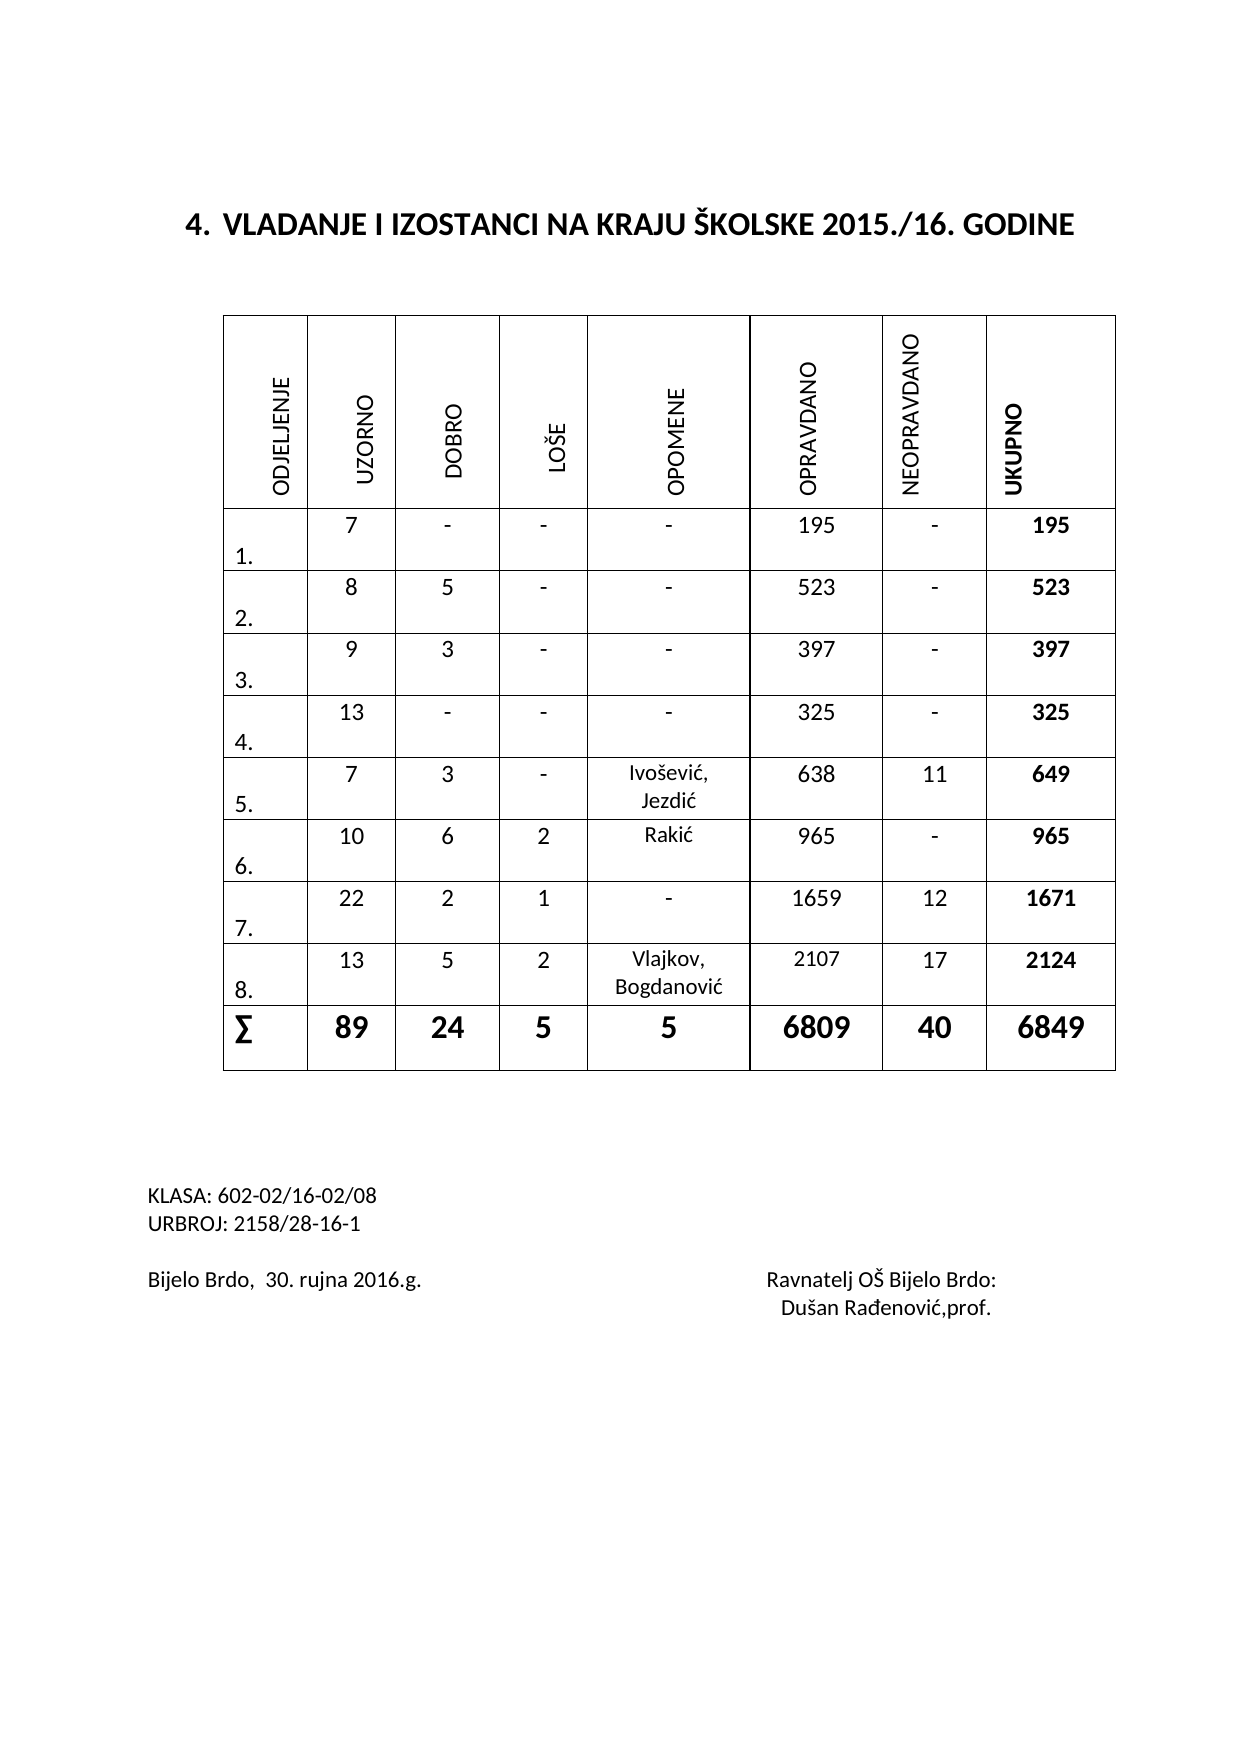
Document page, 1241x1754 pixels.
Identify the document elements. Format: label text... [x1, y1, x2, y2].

table_cell 5 [396, 571, 499, 632]
table_cell - [588, 509, 749, 570]
table_cell 17 [883, 944, 986, 1005]
table_cell 10 [308, 820, 395, 881]
text KLASA: 602-02/16-02/08 [148, 1181, 1093, 1209]
table_cell 2 [396, 882, 499, 943]
table_cell 2 [500, 944, 587, 1005]
table_cell 3. [224, 634, 307, 694]
list VLADANJE I IZOSTANCI NA KRAJU ŠKOLSKE 2015./16. GODINE [185, 203, 1093, 243]
table_cell 6. [224, 820, 307, 881]
table_cell 3 [396, 758, 499, 819]
table_cell 4. [224, 696, 307, 757]
table_cell 523 [987, 571, 1115, 632]
table_cell - [500, 696, 587, 757]
table_cell 40 [883, 1006, 986, 1070]
table_cell 5 [588, 1006, 749, 1070]
table_header OPOMENE [588, 316, 749, 508]
table_cell 523 [751, 571, 882, 632]
table_cell 2107 [751, 944, 882, 1005]
table_cell 2124 [987, 944, 1115, 1005]
table_cell 6 [396, 820, 499, 881]
table_header UZORNO [308, 316, 395, 508]
table_cell 397 [987, 634, 1115, 694]
table_cell 89 [308, 1006, 395, 1070]
table_header OPRAVDANO [751, 316, 882, 508]
table_cell 6809 [751, 1006, 882, 1070]
table_cell 7 [308, 758, 395, 819]
table_cell Rakić [588, 820, 749, 881]
table_cell 8 [308, 571, 395, 632]
table_cell 3 [396, 634, 499, 694]
table_cell - [883, 820, 986, 881]
table_cell - [500, 571, 587, 632]
table_cell Vlajkov, Bogdanović [588, 944, 749, 1005]
table_cell 2. [224, 571, 307, 632]
table_cell - [588, 696, 749, 757]
table_cell 965 [751, 820, 882, 881]
table_cell 2 [500, 820, 587, 881]
table_cell - [588, 882, 749, 943]
table_cell 9 [308, 634, 395, 694]
table_cell - [500, 634, 587, 694]
table_header ODJELJENJE [224, 316, 307, 508]
table_cell 1. [224, 509, 307, 570]
text URBROJ: 2158/28-16-1 [148, 1209, 1093, 1237]
table_cell 6849 [987, 1006, 1115, 1070]
table_cell 1 [500, 882, 587, 943]
table_header DOBRO [396, 316, 499, 508]
table_cell - [396, 696, 499, 757]
table_cell 7. [224, 882, 307, 943]
table_cell 7 [308, 509, 395, 570]
table_cell 12 [883, 882, 986, 943]
text Bijelo Brdo, 30. rujna 2016.g. Ravnatelj OŠ Bijelo Brdo: [148, 1265, 1093, 1293]
table_cell 1659 [751, 882, 882, 943]
table_cell 24 [396, 1006, 499, 1070]
table_cell - [588, 571, 749, 632]
table_cell 397 [751, 634, 882, 694]
table_cell 5 [500, 1006, 587, 1070]
table_cell 325 [751, 696, 882, 757]
table_cell 195 [751, 509, 882, 570]
table_cell - [500, 509, 587, 570]
table_cell 638 [751, 758, 882, 819]
table_cell 325 [987, 696, 1115, 757]
table_header NEOPRAVDANO [883, 316, 986, 508]
table_cell 22 [308, 882, 395, 943]
table_cell 195 [987, 509, 1115, 570]
table_cell 13 [308, 944, 395, 1005]
table_header LOŠE [500, 316, 587, 508]
table_cell - [883, 696, 986, 757]
table_cell 13 [308, 696, 395, 757]
table_cell ∑ [224, 1006, 307, 1070]
table_cell Ivošević, Jezdić [588, 758, 749, 819]
table_cell - [396, 509, 499, 570]
table_cell 11 [883, 758, 986, 819]
table_cell - [883, 571, 986, 632]
table_cell 649 [987, 758, 1115, 819]
table_header UKUPNO [987, 316, 1115, 508]
text Dušan Rađenović,prof. [148, 1293, 1093, 1321]
table_cell - [883, 634, 986, 694]
table_cell 5 [396, 944, 499, 1005]
table_cell - [500, 758, 587, 819]
table_cell 1671 [987, 882, 1115, 943]
table_cell - [588, 634, 749, 694]
table_cell 965 [987, 820, 1115, 881]
table_cell 8. [224, 944, 307, 1005]
table_cell - [883, 509, 986, 570]
table_cell 5. [224, 758, 307, 819]
